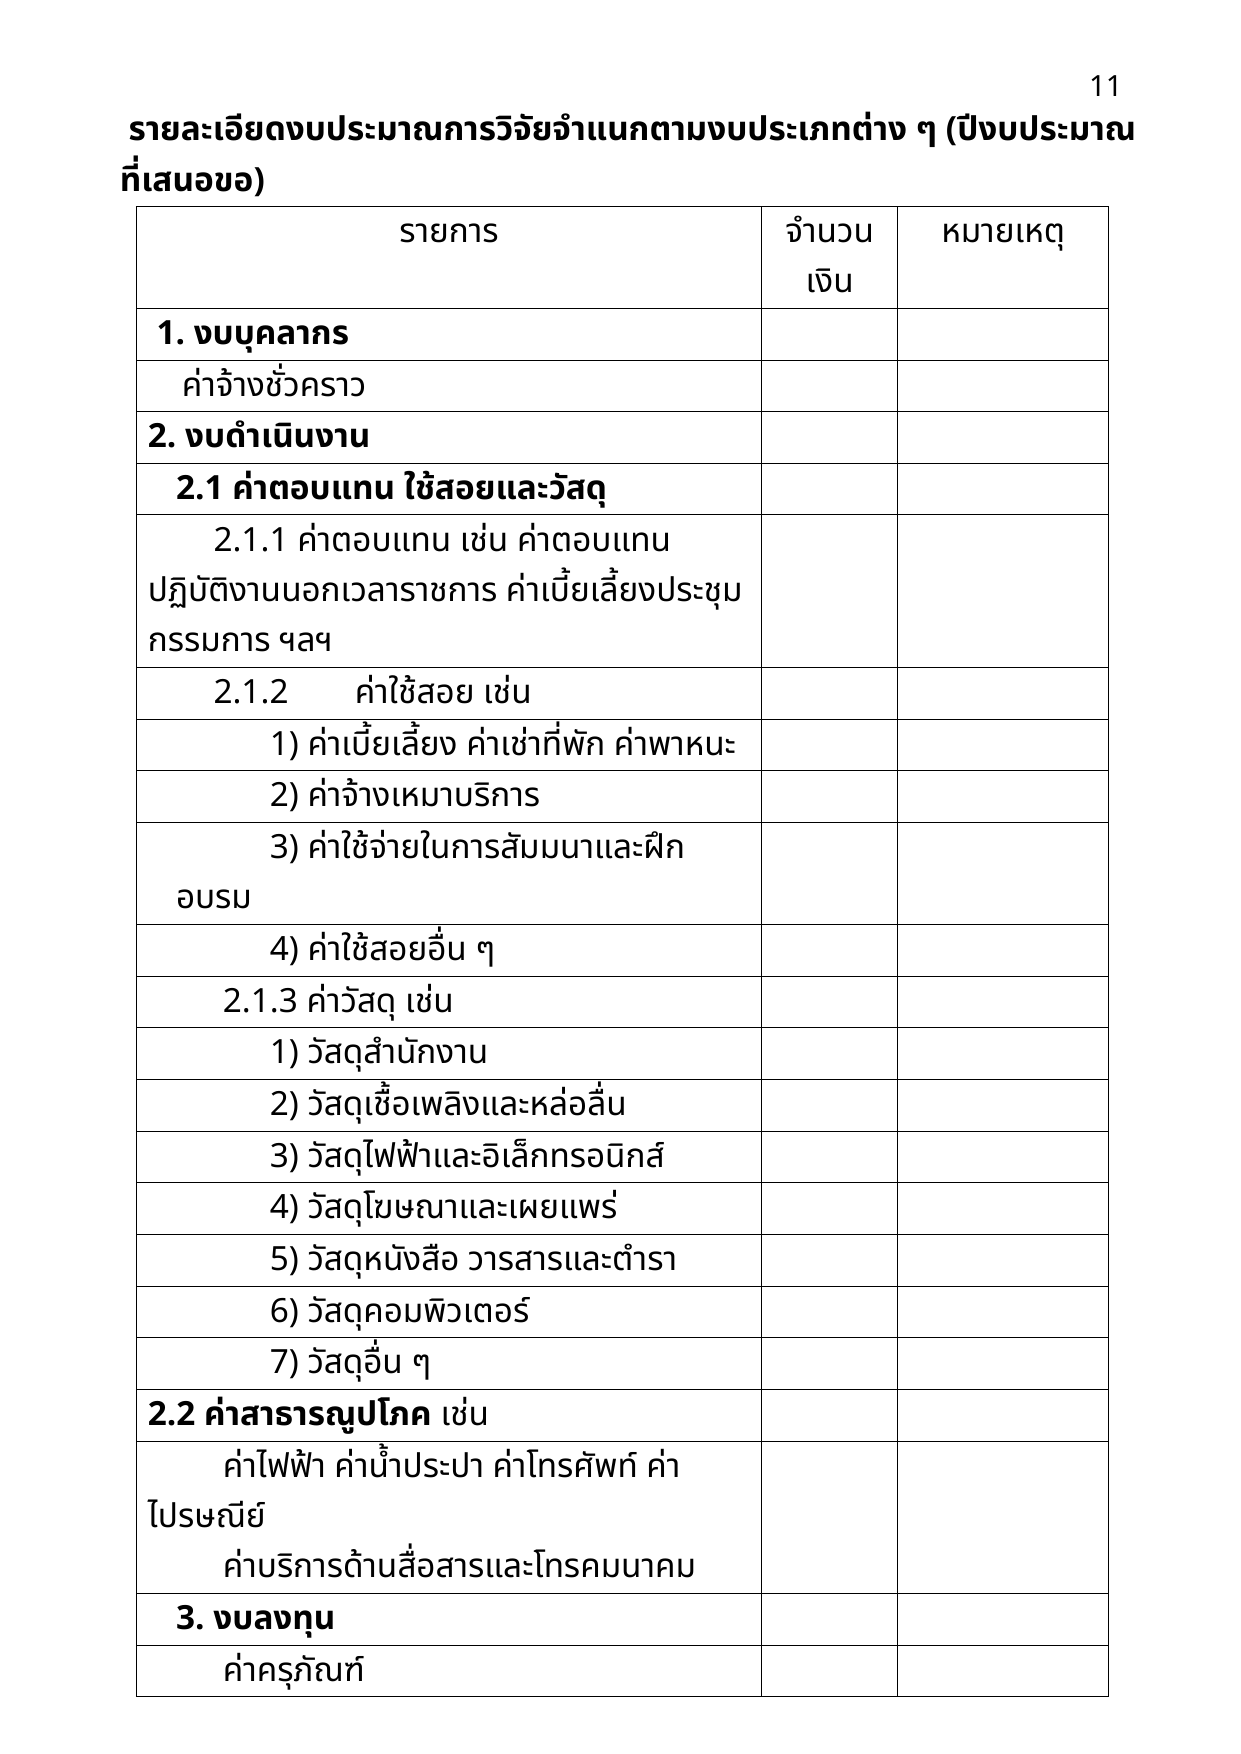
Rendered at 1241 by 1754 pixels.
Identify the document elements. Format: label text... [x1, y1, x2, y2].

table_cell [898, 1338, 1108, 1389]
table_cell [762, 1338, 897, 1389]
table_cell [898, 925, 1108, 976]
table_cell [762, 464, 897, 514]
table_cell [898, 823, 1108, 924]
table_cell 2.1.2 ค่าใช้สอย เช่น [137, 668, 761, 718]
table_cell [898, 515, 1108, 667]
table_cell 2.2 ค่าสาธารณูปโภค เช่น [137, 1390, 761, 1441]
table_cell [898, 1594, 1108, 1644]
table_cell [898, 720, 1108, 770]
table_cell [762, 668, 897, 718]
table_cell 7) วัสดุอื่น ๆ [137, 1338, 761, 1389]
table_header จำนวนเงิน [762, 207, 897, 308]
table_cell ค่าไฟฟ้า ค่าน้ำประปา ค่าโทรศัพท์ ค่าไปรษณีย์ ค่าบริการด้านสื่อสารและโทรคมนาคม [137, 1442, 761, 1593]
table_cell [898, 412, 1108, 463]
table_cell [898, 977, 1108, 1027]
table_cell [762, 1132, 897, 1182]
table_cell [898, 1132, 1108, 1182]
table_cell [762, 925, 897, 976]
table_cell [898, 1028, 1108, 1079]
table_cell [898, 771, 1108, 822]
table_cell [762, 515, 897, 667]
table_cell 2) วัสดุเชื้อเพลิงและหล่อลื่น [137, 1080, 761, 1131]
table_cell 2. งบดำเนินงาน [137, 412, 761, 463]
table_cell [898, 1183, 1108, 1234]
table_cell 4) วัสดุโฆษณาและเผยแพร่ [137, 1183, 761, 1234]
table_cell [762, 1646, 897, 1696]
table_cell 2.1.3 ค่าวัสดุ เช่น [137, 977, 761, 1027]
table_header รายการ [137, 207, 761, 308]
table_cell [762, 1235, 897, 1286]
table_cell [898, 1287, 1108, 1337]
table_cell [898, 1390, 1108, 1441]
table_cell [762, 977, 897, 1027]
table_cell [898, 309, 1108, 359]
table_cell [762, 1183, 897, 1234]
table_cell [762, 1390, 897, 1441]
table_cell ค่าครุภัณฑ์ [137, 1646, 761, 1696]
table_cell [898, 1080, 1108, 1131]
table_cell [762, 1028, 897, 1079]
table_cell [762, 361, 897, 411]
table_cell [762, 412, 897, 463]
table_cell 3) ค่าใช้จ่ายในการสัมมนาและฝึกอบรม [137, 823, 761, 924]
table_cell [762, 1287, 897, 1337]
table_cell [898, 1442, 1108, 1593]
table_cell [762, 823, 897, 924]
table_cell [762, 1080, 897, 1131]
table_cell 4) ค่าใช้สอยอื่น ๆ [137, 925, 761, 976]
table_cell 2) ค่าจ้างเหมาบริการ [137, 771, 761, 822]
table_cell 6) วัสดุคอมพิวเตอร์ [137, 1287, 761, 1337]
table_header หมายเหตุ [898, 207, 1108, 308]
table_cell [762, 1442, 897, 1593]
table_cell 1. งบบุคลากร [137, 309, 761, 359]
table_cell [762, 1594, 897, 1644]
table_cell [898, 668, 1108, 718]
table_cell [762, 771, 897, 822]
table_cell [898, 361, 1108, 411]
table_cell [898, 1646, 1108, 1696]
table_cell 2.1 ค่าตอบแทน ใช้สอยและวัสดุ [137, 464, 761, 514]
table_cell 2.1.1 ค่าตอบแทน เช่น ค่าตอบแทนปฏิบัติงานนอกเวลาราชการ ค่าเบี้ยเลี้ยงประชุมกรรมการ ฯลฯ [137, 515, 761, 667]
table_cell [762, 309, 897, 359]
table_cell [898, 1235, 1108, 1286]
table_cell ค่าจ้างชั่วคราว [137, 361, 761, 411]
table_cell 3) วัสดุไฟฟ้าและอิเล็กทรอนิกส์ [137, 1132, 761, 1182]
table_cell 3. งบลงทุน [137, 1594, 761, 1644]
table_cell 5) วัสดุหนังสือ วารสารและตำรา [137, 1235, 761, 1286]
table_cell 1) วัสดุสำนักงาน [137, 1028, 761, 1079]
table_cell [898, 464, 1108, 514]
table_cell [762, 720, 897, 770]
text รายละเอียดงบประมาณการวิจัยจำแนกตามงบประเภทต่าง ๆ (ปีงบประมาณที่เสนอขอ) [119, 105, 1157, 206]
table_cell 1) ค่าเบี้ยเลี้ยง ค่าเช่าที่พัก ค่าพาหนะ [137, 720, 761, 770]
